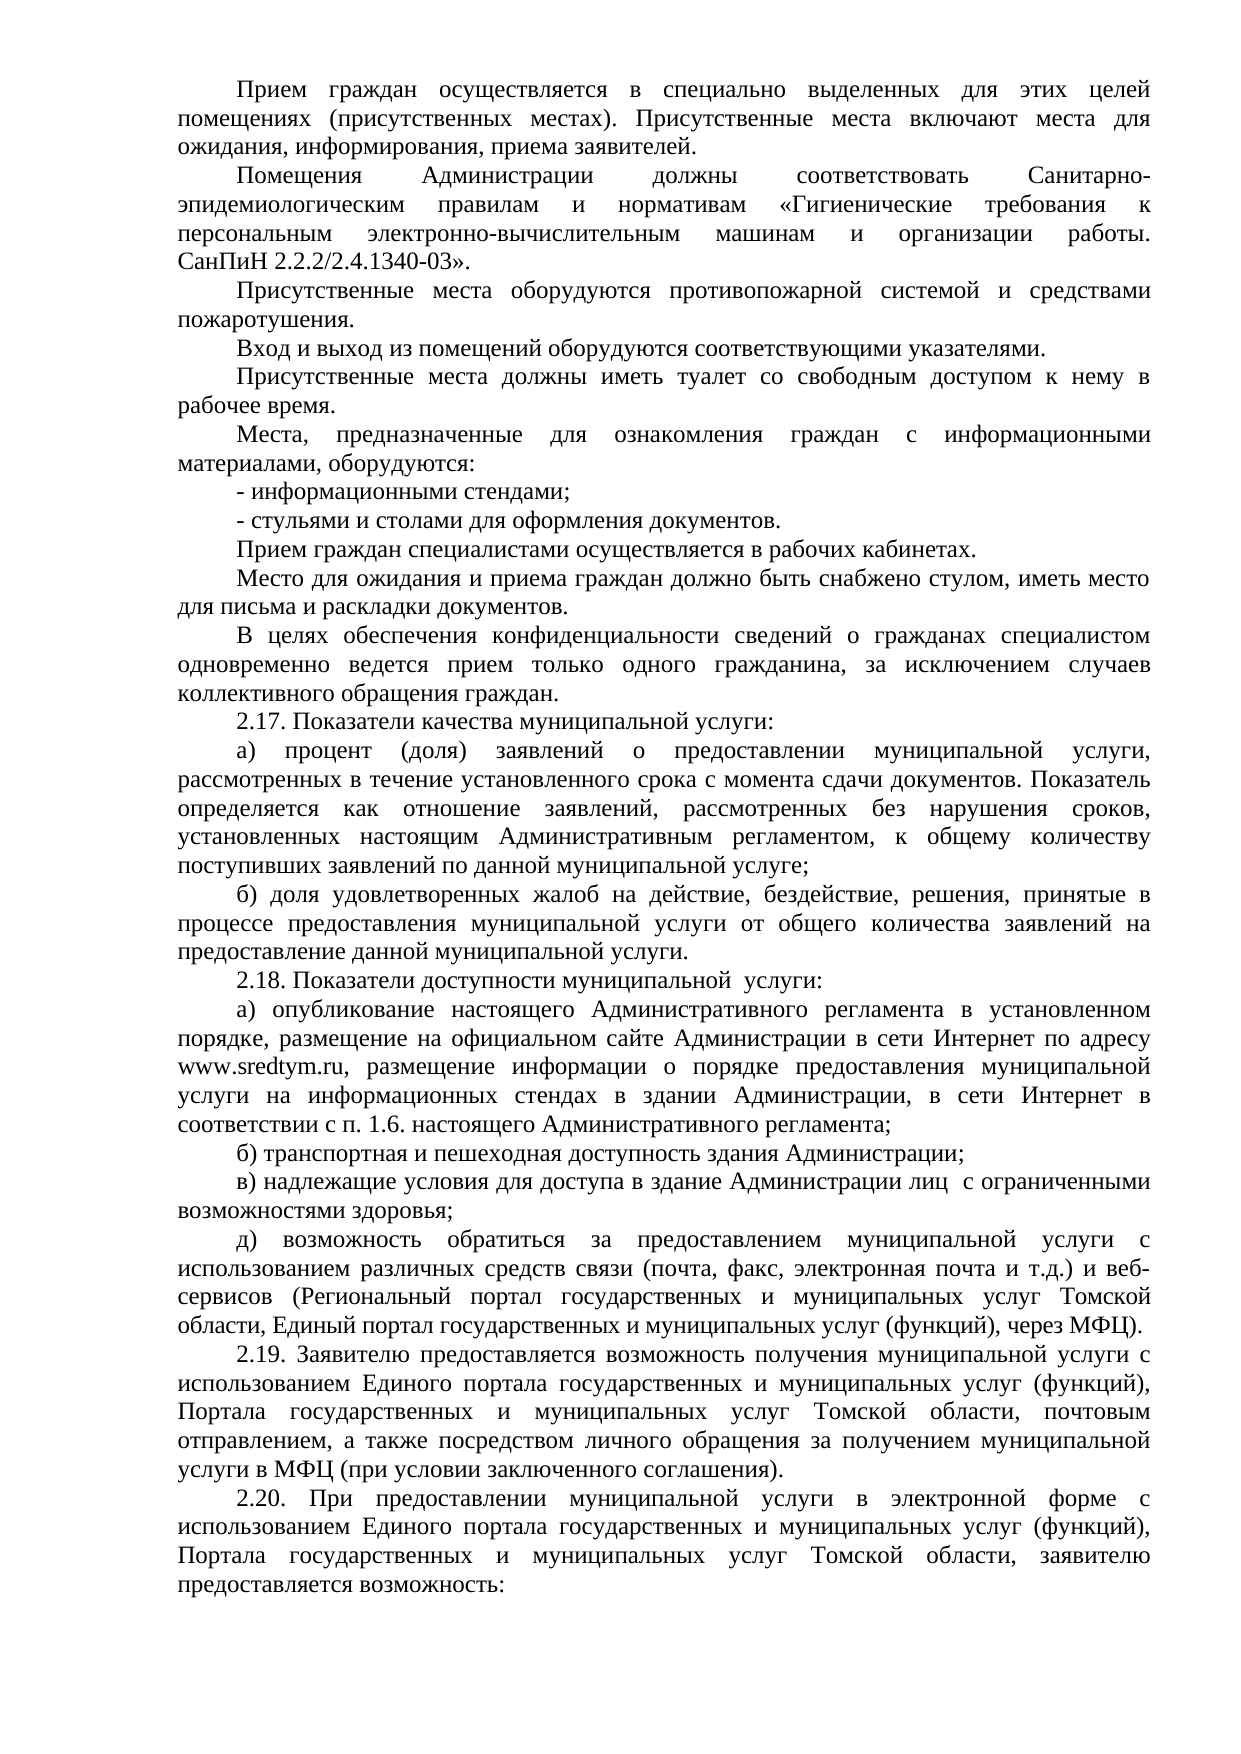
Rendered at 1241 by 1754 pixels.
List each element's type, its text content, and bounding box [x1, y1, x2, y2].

text а) опубликование настоящего Административного регламента в установленном порядке, размещение на официальном сайте Администрации в сети Интернет по адресу www.sredtym.ru, размещение информации о порядке предоставления муниципальной услуги на информационных стендах в здании Администрации, в сети Интернет в соответствии с п. 1.6. настоящего Административного регламента; [177, 994, 1152, 1138]
text 2.19. Заявителю предоставляется возможность получения муниципальной услуги с использованием Единого портала государственных и муниципальных услуг (функций), Портала государственных и муниципальных услуг Томской области, почтовым отправлением, а также посредством личного обращения за получением муниципальной услуги в МФЦ (при условии заключенного соглашения). [177, 1339, 1152, 1483]
text 2.18. Показатели доступности муниципальной услуги: [177, 965, 1152, 994]
text - информационными стендами; [177, 476, 1152, 505]
text а) процент (доля) заявлений о предоставлении муниципальной услуги, рассмотренных в течение установленного срока с момента сдачи документов. Показатель определяется как отношение заявлений, рассмотренных без нарушения сроков, установленных настоящим Административным регламентом, к общему количеству поступивших заявлений по данной муниципальной услуге; [177, 735, 1152, 879]
text 2.17. Показатели качества муниципальной услуги: [177, 706, 1152, 735]
text б) транспортная и пешеходная доступность здания Администрации; [177, 1138, 1152, 1166]
text Присутственные места оборудуются противопожарной системой и средствами пожаротушения. [177, 275, 1152, 333]
text - стульями и столами для оформления документов. [177, 505, 1152, 534]
text В целях обеспечения конфиденциальности сведений о гражданах специалистом одновременно ведется прием только одного гражданина, за исключением случаев коллективного обращения граждан. [177, 620, 1152, 706]
text Помещения Администрации должны соответствовать Санитарно-эпидемиологическим правилам и нормативам «Гигиенические требования к персональным электронно-вычислительным машинам и организации работы. СанПиН 2.2.2/2.4.1340-03». [177, 160, 1152, 275]
text в) надлежащие условия для доступа в здание Администрации лиц с ограниченными возможностями здоровья; [177, 1166, 1152, 1224]
text Прием граждан осуществляется в специально выделенных для этих целей помещениях (присутственных местах). Присутственные места включают места для ожидания, информирования, приема заявителей. [177, 74, 1152, 160]
text Вход и выход из помещений оборудуются соответствующими указателями. [177, 333, 1152, 361]
text Места, предназначенные для ознакомления граждан с информационными материалами, оборудуются: [177, 419, 1152, 476]
text б) доля удовлетворенных жалоб на действие, бездействие, решения, принятые в процессе предоставления муниципальной услуги от общего количества заявлений на предоставление данной муниципальной услуги. [177, 879, 1152, 965]
text 2.20. При предоставлении муниципальной услуги в электронной форме с использованием Единого портала государственных и муниципальных услуг (функций), Портала государственных и муниципальных услуг Томской области, заявителю предоставляется возможность: [177, 1483, 1152, 1598]
text Место для ожидания и приема граждан должно быть снабжено стулом, иметь место для письма и раскладки документов. [177, 563, 1152, 620]
text Присутственные места должны иметь туалет со свободным доступом к нему в рабочее время. [177, 361, 1152, 419]
text Прием граждан специалистами осуществляется в рабочих кабинетах. [177, 534, 1152, 563]
text д) возможность обратиться за предоставлением муниципальной услуги с использованием различных средств связи (почта, факс, электронная почта и т.д.) и веб-сервисов (Региональный портал государственных и муниципальных услуг Томской области, Единый портал государственных и муниципальных услуг (функций), через МФЦ). [177, 1224, 1152, 1339]
